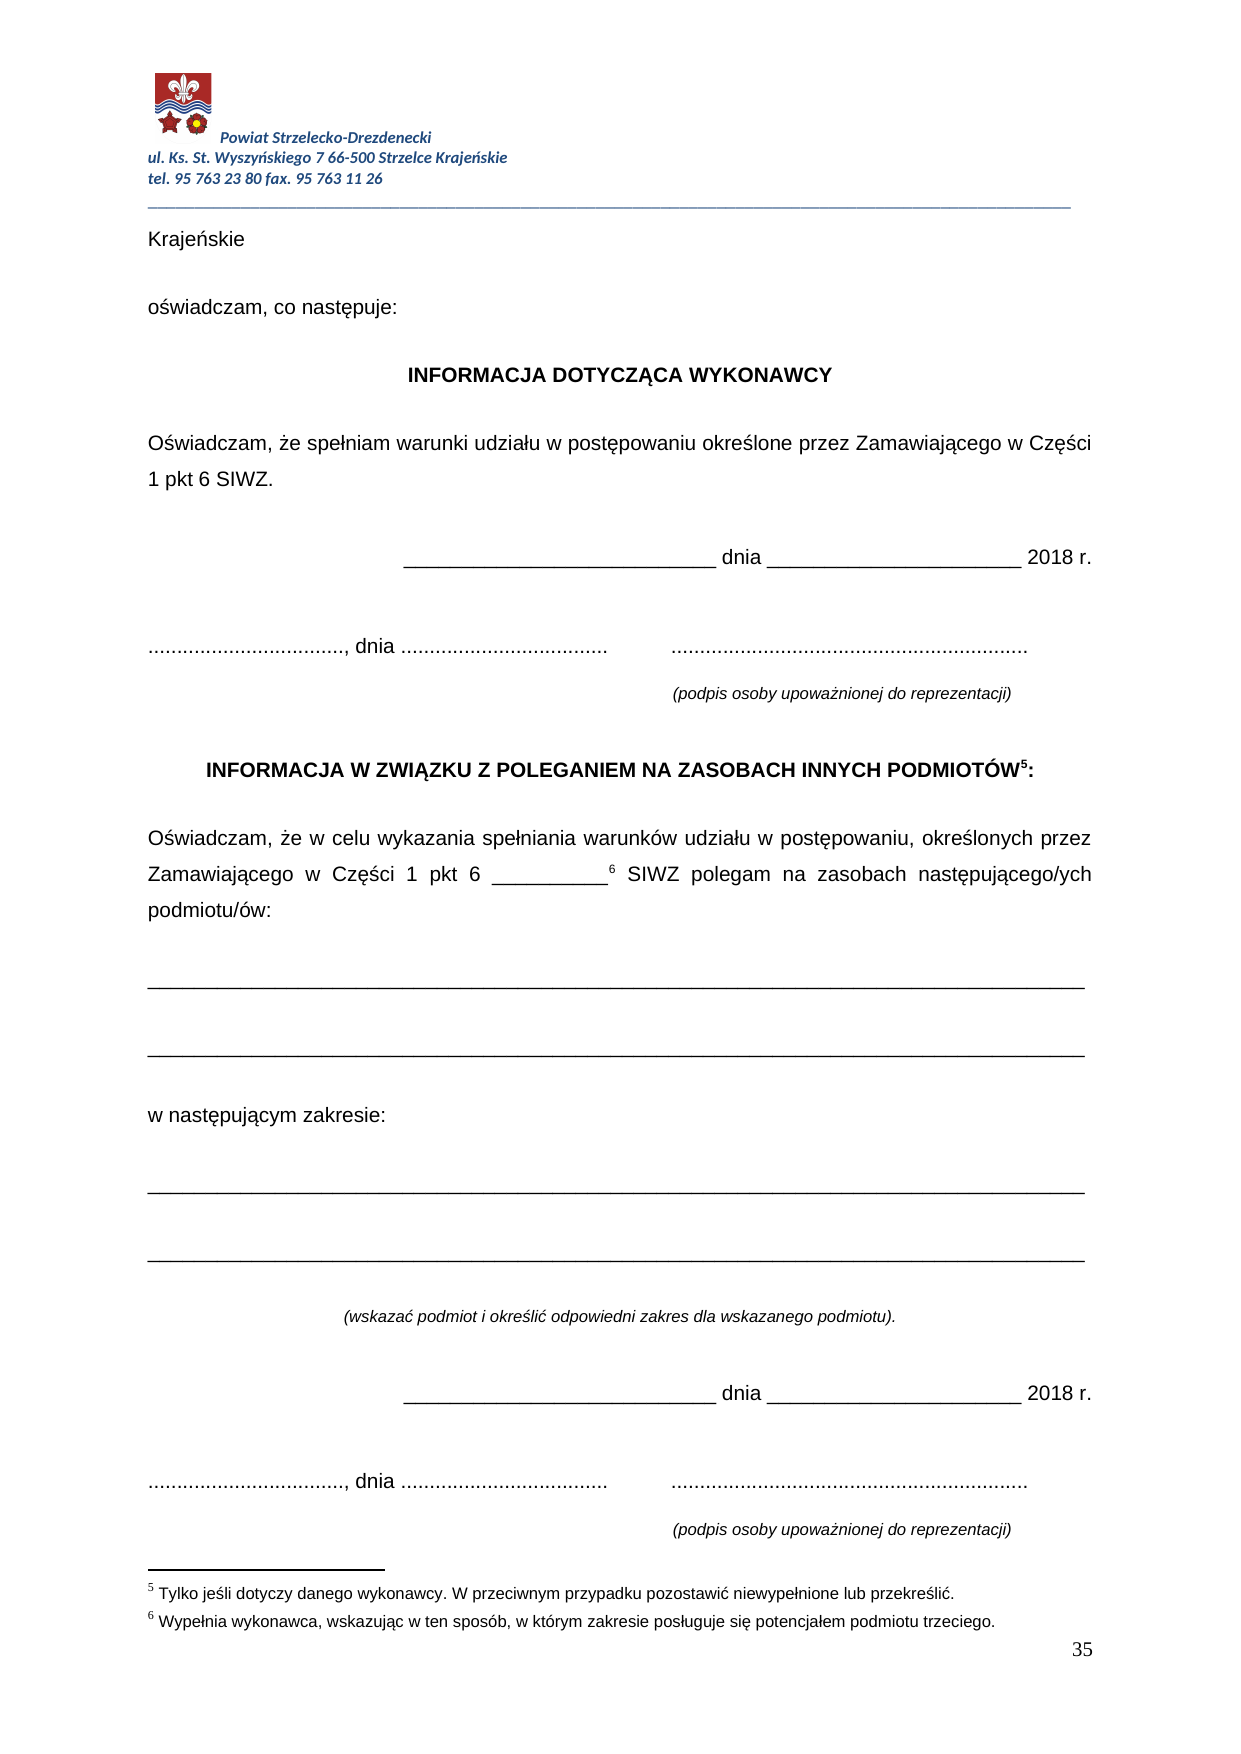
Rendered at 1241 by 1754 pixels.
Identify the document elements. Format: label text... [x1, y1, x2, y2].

table_cell ___________________________ dnia ______________________ 2018 r. [140, 1356, 1100, 1444]
table_cell INFORMACJA DOTYCZĄCA WYKONAWCY [140, 348, 1100, 416]
table_cell w następującym zakresie: [140, 1088, 1100, 1156]
table_cell (podpis osoby upoważnionej do reprezentacji) [140, 1507, 1100, 1539]
picture [155, 73, 212, 144]
table_cell _________________________________________________________________________________ [140, 1156, 1100, 1224]
table_cell Oświadczam, że spełniam warunki udziału w postępowaniu określone przez Zamawiającego w Części 1 pkt 6 SIWZ. [140, 416, 1100, 520]
table_cell prowadzonym przez: Powiat Strzelecko-Drezdenecki ul. Ks. St. Wyszyńskiego 7, 66-500 Strzelce Krajeńskie [140, 211, 1100, 279]
table_cell .................................., dnia .................................... .............................................................. [140, 609, 1100, 672]
table_cell Oświadczam, że w celu wykazania spełniania warunków udziału w postępowaniu, określonych przez Zamawiającego w Części 1 pkt 6 __________ SIWZ polegam na zasobach następującego/ych podmiotu/ów: [140, 811, 1100, 951]
table_cell .................................., dnia .................................... .............................................................. [140, 1444, 1100, 1507]
table_cell INFORMACJA W ZWIĄZKU Z POLEGANIEM NA ZASOBACH INNYCH PODMIOTÓW: [140, 743, 1100, 811]
table_cell _________________________________________________________________________________ [140, 951, 1100, 1019]
table_cell _________________________________________________________________________________ [140, 1224, 1100, 1292]
table_cell (wskazać podmiot i określić odpowiedni zakres dla wskazanego podmiotu). [140, 1292, 1100, 1356]
table_cell oświadczam, co następuje: [140, 280, 1100, 348]
table_cell _________________________________________________________________________________ [140, 1019, 1100, 1087]
table_cell ___________________________ dnia ______________________ 2018 r. [140, 520, 1100, 608]
table_cell (podpis osoby upoważnionej do reprezentacji) [140, 672, 1100, 743]
